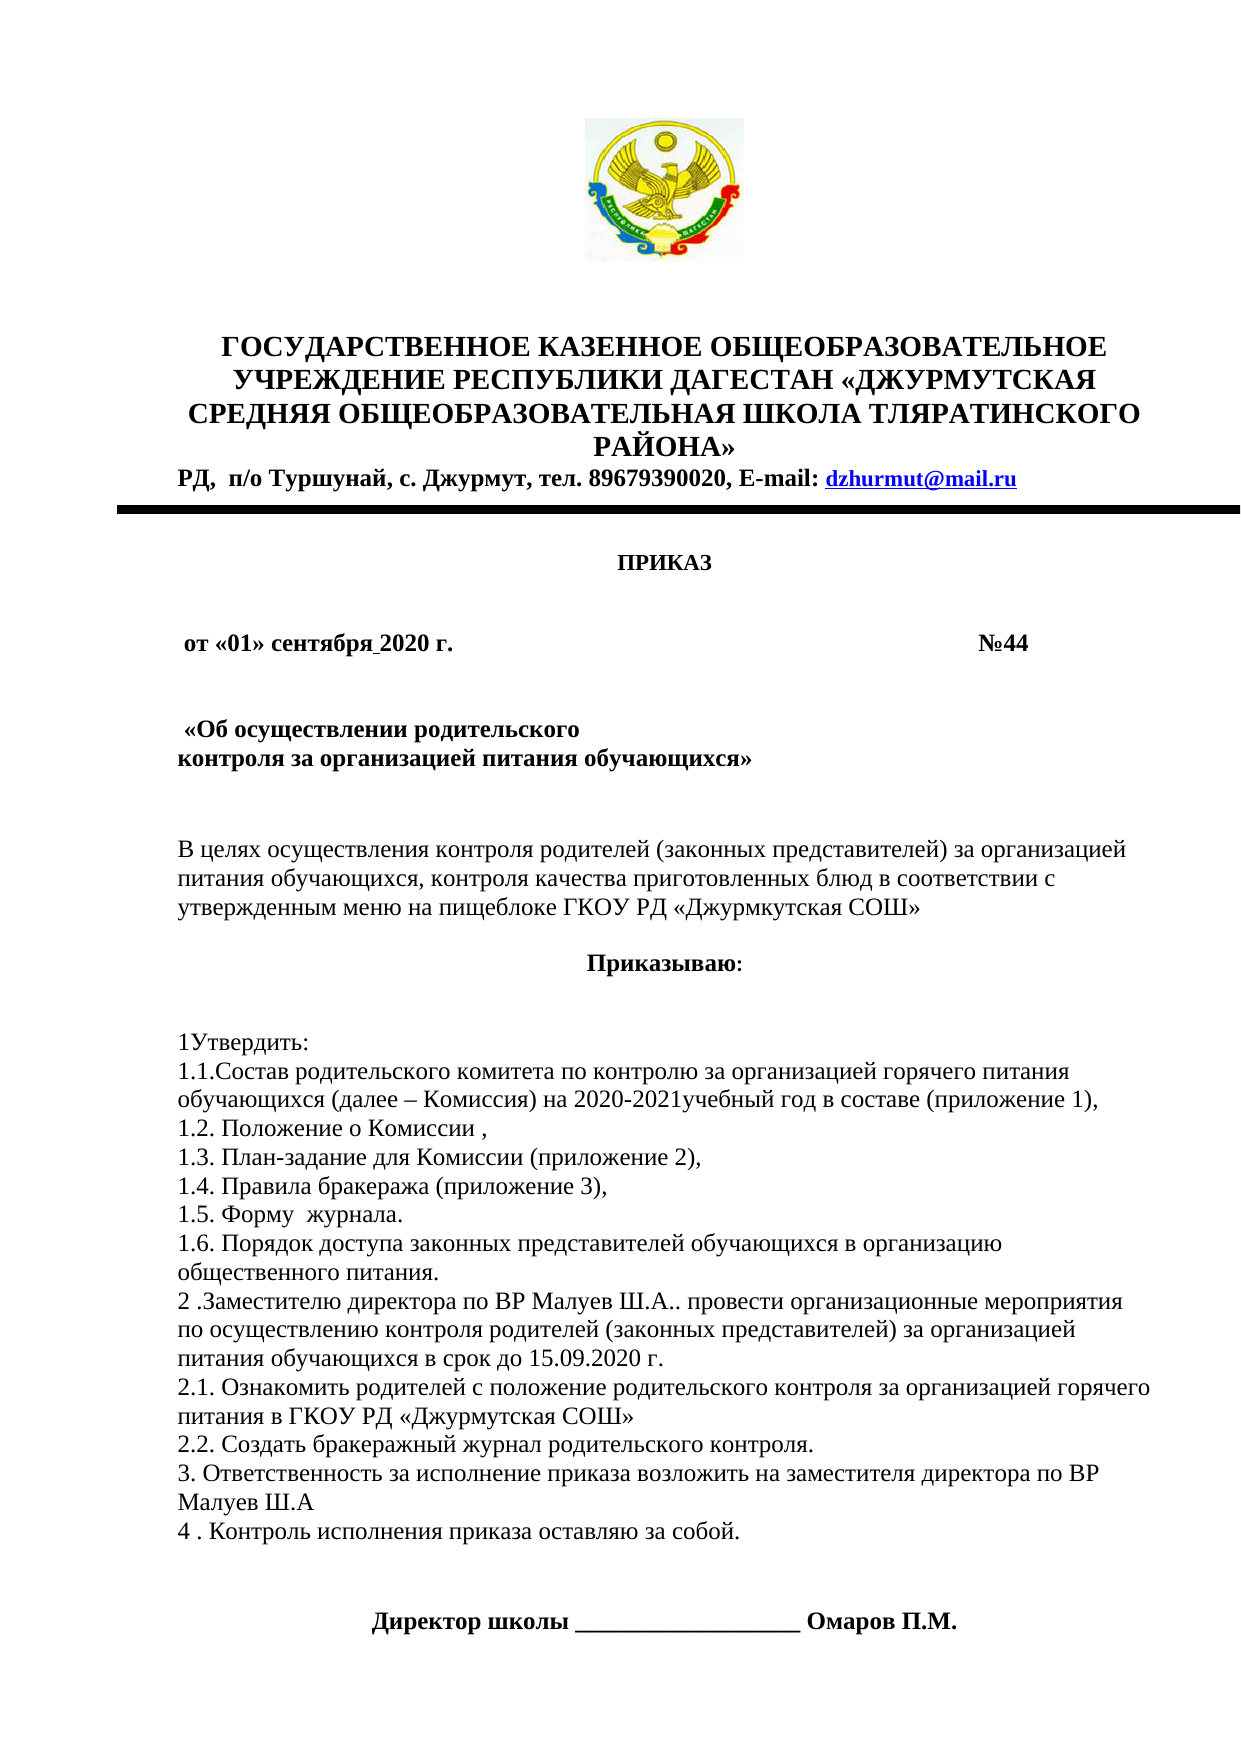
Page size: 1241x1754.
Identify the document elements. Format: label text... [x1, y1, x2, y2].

text 2 .Заместителю директора по ВР Малуев Ш.А.. провести организационные мероприятия по осуществлению контроля родителей (законных представителей) за организацией питания обучающихся в срок до 15.09.2020 г. [177, 1286, 1152, 1372]
text 2.1. Ознакомить родителей с положение родительского контроля за организацией горячего питания в ГКОУ РД «Джурмутская СОШ» [177, 1372, 1152, 1429]
text 1.4. Правила бракеража (приложение 3), [177, 1171, 1152, 1199]
text 1.3. План-задание для Комиссии (приложение 2), [177, 1142, 1152, 1171]
text от «01» сентября 2020 г. №44 [177, 628, 1152, 657]
text ПРИКАЗ [177, 549, 1152, 575]
text 3. Ответственность за исполнение приказа возложить на заместителя директора по ВР [177, 1458, 1152, 1487]
text ГОСУДАРСТВЕННОЕ КАЗЕННОЕ ОБЩЕОБРАЗОВАТЕЛЬНОЕ УЧРЕЖДЕНИЕ РЕСПУБЛИКИ ДАГЕСТАН «ДЖУРМУТСКАЯ СРЕДНЯЯ ОБЩЕОБРАЗОВАТЕЛЬНАЯ ШКОЛА ТЛЯРАТИНСКОГО РАЙОНА» [177, 329, 1152, 463]
text В целях осуществления контроля родителей (законных представителей) за организацией [177, 834, 1152, 863]
text 4 . Контроль исполнения приказа оставляю за собой. [177, 1516, 1152, 1544]
text Малуев Ш.А [177, 1487, 1152, 1516]
text контроля за организацией питания обучающихся» [177, 743, 1152, 772]
text питания обучающихся, контроля качества приготовленных блюд в соответствии с утвержденным меню на пищеблоке ГКОУ РД «Джурмкутская СОШ» [177, 863, 1152, 920]
text 2.2. Создать бракеражный журнал родительского контроля. [177, 1429, 1152, 1458]
text 1.5. Форму журнала. [177, 1199, 1152, 1228]
text «Об осуществлении родительского [177, 714, 1152, 743]
text 1.2. Положение о Комиссии , [177, 1113, 1152, 1142]
text РД, п/о Туршунай, с. Джурмут, тел. 89679390020, E-mail: dzhurmut@mail.ru [177, 463, 1152, 492]
text Директор школы __________________ Омаров П.М. [177, 1606, 1152, 1635]
text 1Утвердить: [177, 1027, 1152, 1056]
text 1.6. Порядок доступа законных представителей обучающихся в организацию общественного питания. [177, 1228, 1152, 1286]
text 1.1.Состав родительского комитета по контролю за организацией горячего питания обучающихся (далее – Комиссия) на 2020-2021учебный год в составе (приложение 1), [177, 1056, 1152, 1113]
picture [585, 118, 744, 262]
text Приказываю: [177, 948, 1152, 977]
